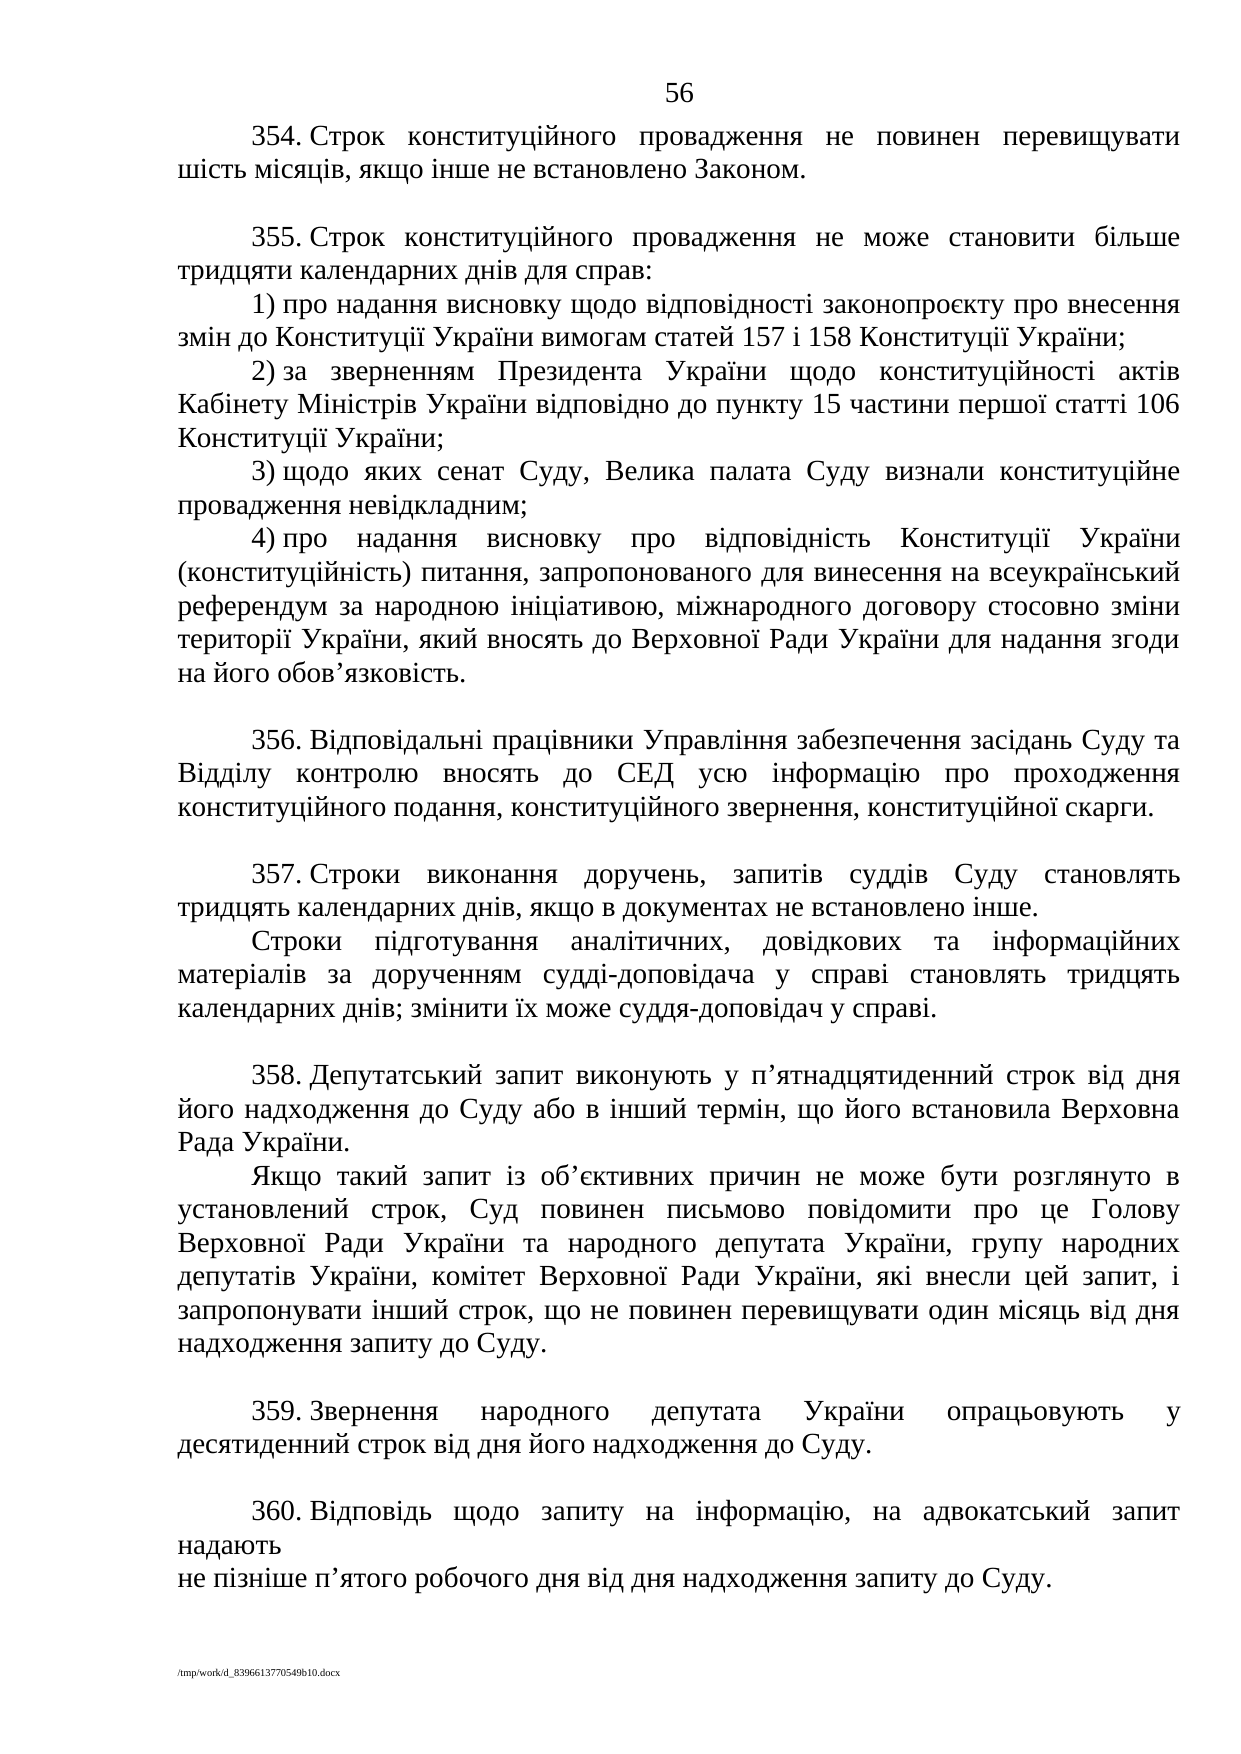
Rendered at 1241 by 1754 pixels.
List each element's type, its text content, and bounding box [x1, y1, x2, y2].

text 354. Строк конституційного провадження не повинен перевищувати шість місяців, якщо інше не встановлено Законом. [177, 118, 1181, 185]
text 4) про надання висновку про відповідність Конституції України (конституційність) питання, запропонованого для винесення на всеукраїнський референдум за народною ініціативою, міжнародного договору стосовно зміни території України, який вносять до Верховної Ради України для надання згоди на його обовʼязковість. [177, 521, 1181, 688]
text 355. Строк конституційного провадження не може становити більше тридцяти календарних днів для справ: [177, 219, 1181, 286]
text 1) про надання висновку щодо відповідності законопроєкту про внесення змін до Конституції України вимогам статей 157 і 158 Конституції України; [177, 286, 1181, 353]
text 357. Строки виконання доручень, запитів суддів Суду становлять тридцять календарних днів, якщо в документах не встановлено інше. [177, 856, 1181, 923]
text 360. Відповідь щодо запиту на інформацію, на адвокатський запит надають не пізніше п’ятого робочого дня від дня надходження запиту до Суду. [177, 1493, 1181, 1594]
text 356. Відповідальні працівники Управління забезпечення засідань Суду та Відділу контролю вносять до СЕД усю інформацію про проходження конституційного подання, конституційного звернення, конституційної скарги. [177, 722, 1181, 822]
text Якщо такий запит із об’єктивних причин не може бути розглянуто в установлений строк, Суд повинен письмово повідомити про це Голову Верховної Ради України та народного депутата України, групу народних депутатів України, комітет Верховної Ради України, які внесли цей запит, і запропонувати інший строк, що не повинен перевищувати один місяць від дня надходження запиту до Суду. [177, 1158, 1181, 1359]
text 2) за зверненням Президента України щодо конституційності актів Кабінету Міністрів України відповідно до пункту 15 частини першої статті 106 Конституції України; [177, 353, 1181, 453]
text 358. Депутатський запит виконують у п’ятнадцятиденний строк від дня його надходження до Суду або в інший термін, що його встановила Верховна Рада України. [177, 1057, 1181, 1158]
text Строки підготування аналітичних, довідкових та інформаційних матеріалів за дорученням судді-доповідача у справі становлять тридцять календарних днів; змінити їх може суддя-доповідач у справі. [177, 923, 1181, 1024]
text 3) щодо яких сенат Суду, Велика палата Суду визнали конституційне провадження невідкладним; [177, 453, 1181, 521]
text 359. Звернення народного депутата України опрацьовують у десятиденний строк від дня його надходження до Суду. [177, 1393, 1181, 1460]
